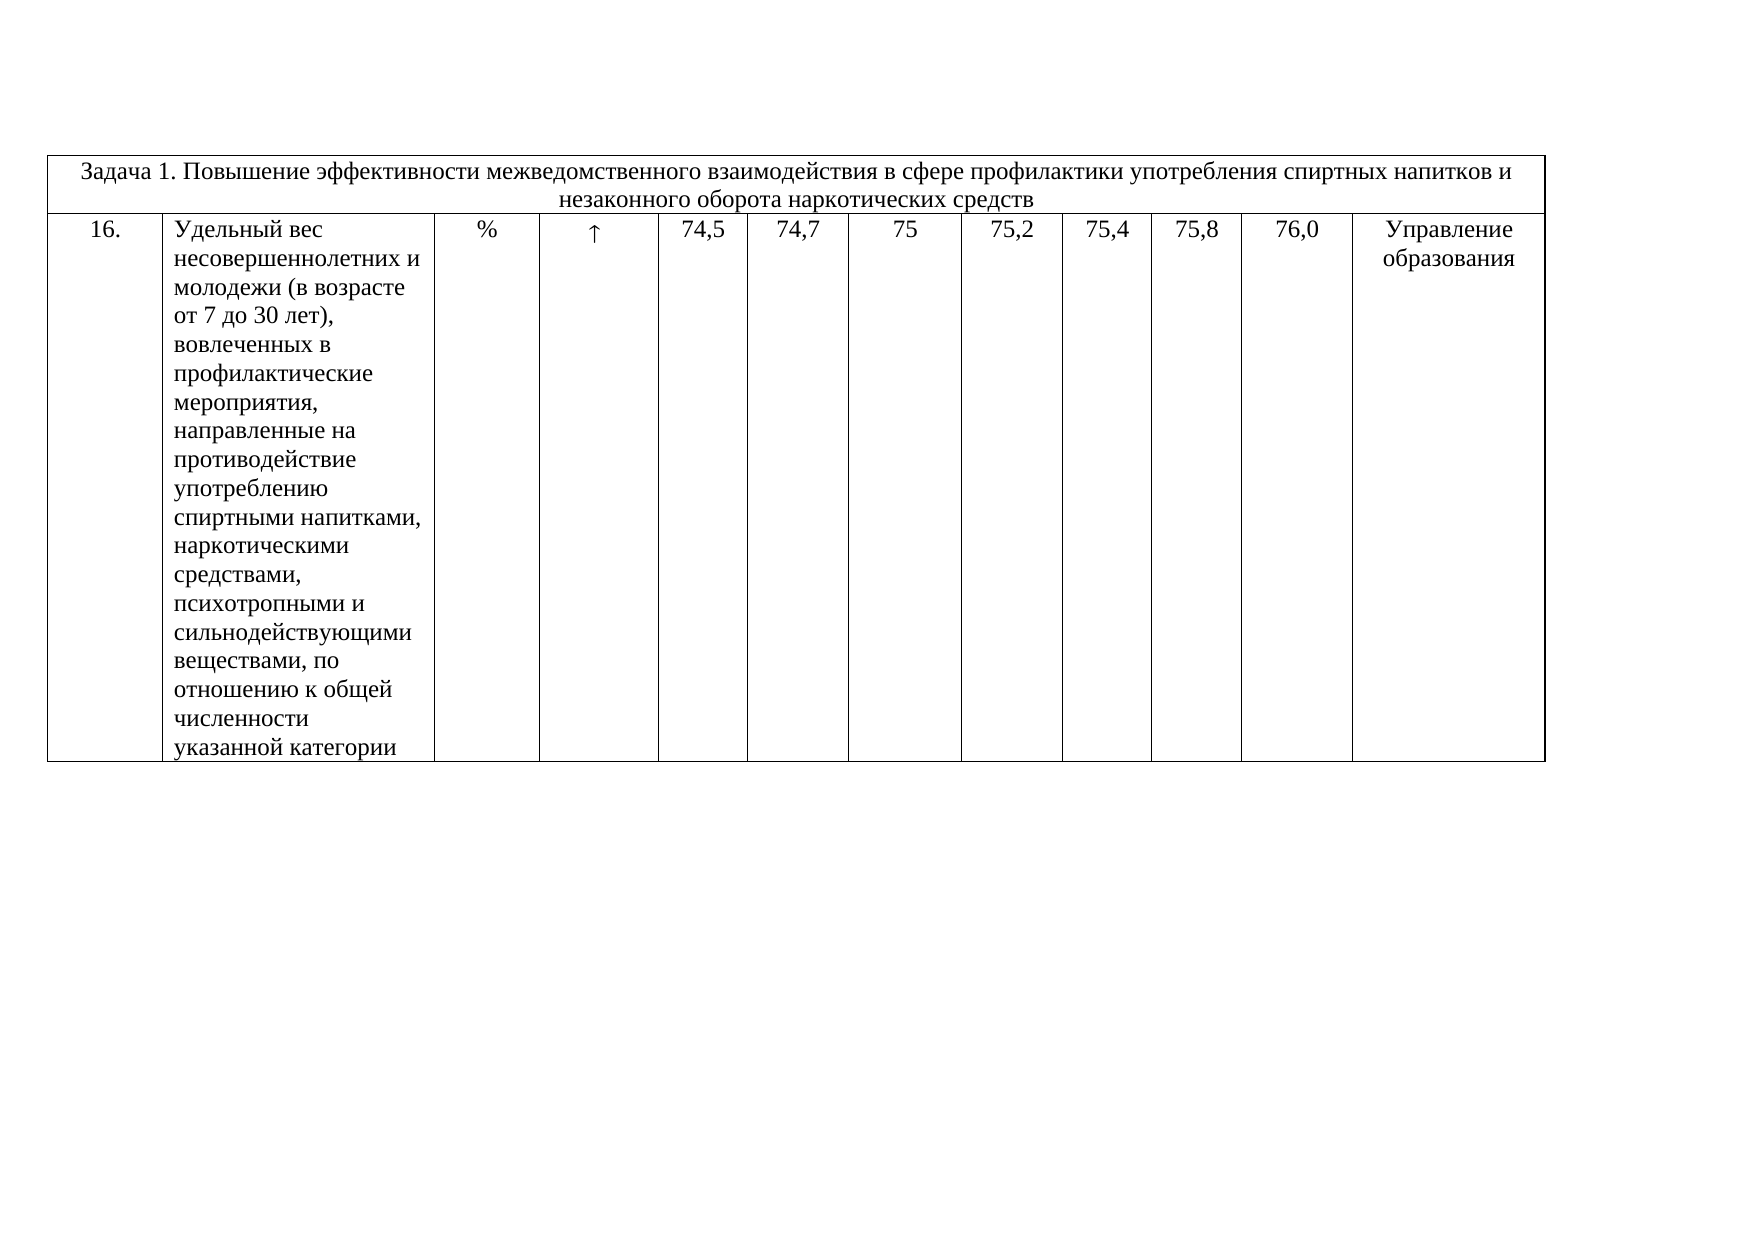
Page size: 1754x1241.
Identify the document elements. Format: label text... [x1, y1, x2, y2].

table_cell Управление образования [1353, 214, 1544, 761]
table_cell 75 [849, 214, 961, 761]
table_cell [540, 214, 658, 761]
table_cell 76,0 [1242, 214, 1352, 761]
table_cell Задача 1. Повышение эффективности межведомственного взаимодействия в сфере профилактики употребления спиртных напитков и незаконного оборота наркотических средств [48, 156, 1544, 213]
table_cell 75,2 [962, 214, 1062, 761]
table_cell % [435, 214, 539, 761]
table_cell 16. [48, 214, 162, 761]
table_cell 74,7 [748, 214, 848, 761]
table_cell 75,4 [1063, 214, 1151, 761]
table_cell Удельный вес несовершеннолетних и молодежи (в возрасте от 7 до 30 лет), вовлеченных в профилактические мероприятия, направленные на противодействие употреблению спиртными напитками, наркотическими средствами, психотропными и сильнодействующими веществами, по отношению к общей численности указанной категории [163, 214, 434, 761]
table_cell 75,8 [1152, 214, 1241, 761]
table_cell 74,5 [659, 214, 747, 761]
